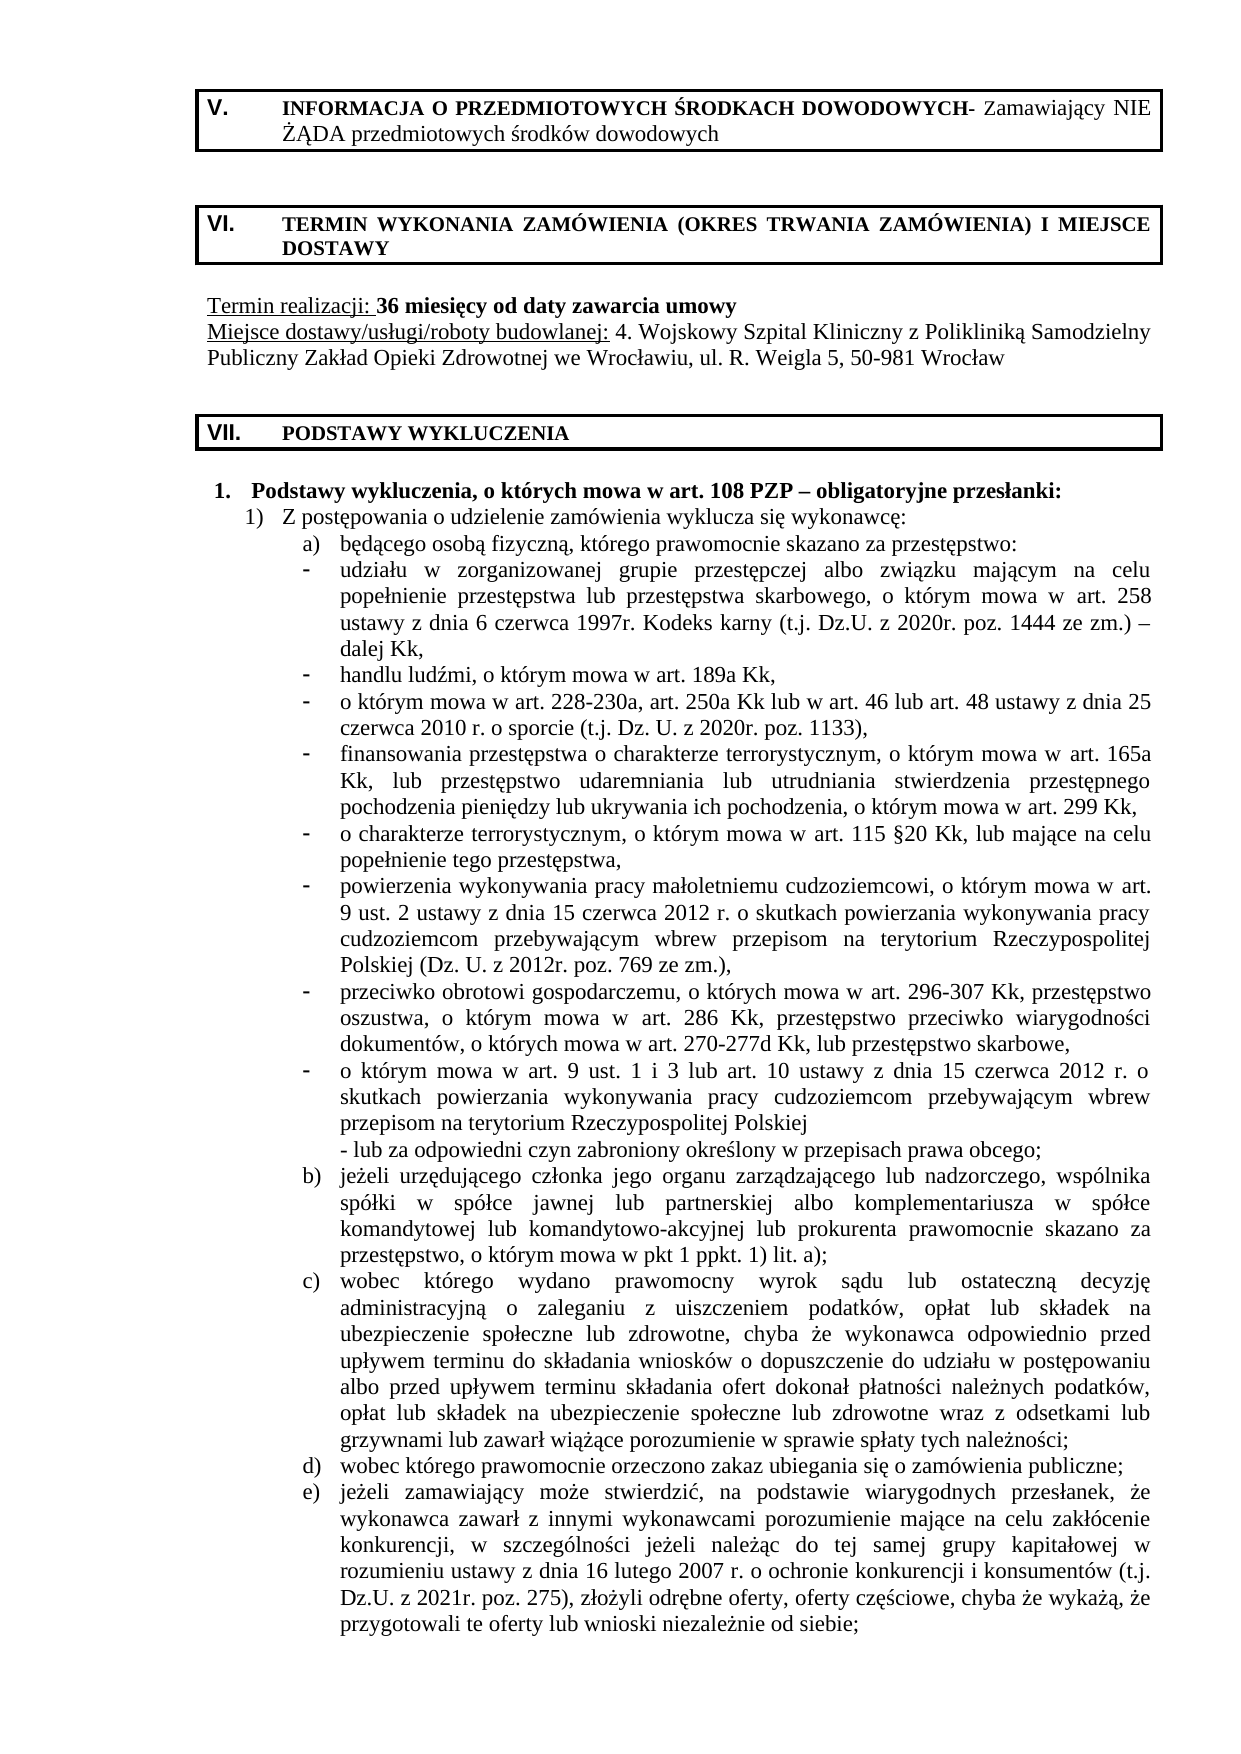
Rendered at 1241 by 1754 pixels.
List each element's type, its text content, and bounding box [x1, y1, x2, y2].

list będącego osobą fizyczną, którego prawomocnie skazano za przestępstwo: [302, 530, 1152, 556]
list handlu ludźmi, o którym mowa w art. 189a Kk, [302, 661, 1152, 688]
list PODSTAWY WYKLUCZENIA [199, 417, 1160, 447]
list wobec którego wydano prawomocny wyrok sądu lub ostateczną decyzję administracyjną o zaleganiu z uiszczeniem podatków, opłat lub składek na ubezpieczenie społeczne lub zdrowotne, chyba że wykonawca odpowiednio przed upływem terminu do składania wniosków o dopuszczenie do udziału w postępowaniu albo przed upływem terminu składania ofert dokonał płatności należnych podatków, opłat lub składek na ubezpieczenie społeczne lub zdrowotne wraz z odsetkami lub grzywnami lub zawarł wiążące porozumienie w sprawie spłaty tych należności; [302, 1268, 1152, 1452]
text Termin realizacji: 36 miesięcy od daty zawarcia umowy [207, 292, 1152, 318]
list - lub za odpowiedni czyn zabroniony określony w przepisach prawa obcego; [340, 1136, 1152, 1162]
list wobec którego prawomocnie orzeczono zakaz ubiegania się o zamówienia publiczne; [302, 1452, 1152, 1478]
list Z postępowania o udzielenie zamówienia wyklucza się wykonawcę: [244, 503, 1152, 530]
list przeciwko obrotowi gospodarczemu, o których mowa w art. 296-307 Kk, przestępstwo oszustwa, o którym mowa w art. 286 Kk, przestępstwo przeciwko wiarygodności dokumentów, o których mowa w art. 270-277d Kk, lub przestępstwo skarbowe, [302, 978, 1152, 1057]
list o charakterze terrorystycznym, o którym mowa w art. 115 §20 Kk, lub mające na celu popełnienie tego przestępstwa, [302, 819, 1152, 872]
text Miejsce dostawy/usługi/roboty budowlanej: 4. Wojskowy Szpital Kliniczny z Polikliniką Samodzielny Publiczny Zakład Opieki Zdrowotnej we Wrocławiu, ul. R. Weigla 5, 50-981 Wrocław [207, 318, 1152, 371]
list o którym mowa w art. 9 ust. 1 i 3 lub art. 10 ustawy z dnia 15 czerwca 2012 r. o skutkach powierzania wykonywania pracy cudzoziemcom przebywającym wbrew przepisom na terytorium Rzeczypospolitej Polskiej [302, 1057, 1152, 1136]
list udziału w zorganizowanej grupie przestępczej albo związku mającym na celu popełnienie przestępstwa lub przestępstwa skarbowego, o którym mowa w art. 258 ustawy z dnia 6 czerwca 1997r. Kodeks karny (t.j. Dz.U. z 2020r. poz. 1444 ze zm.) – dalej Kk, [302, 556, 1152, 661]
list TERMIN WYKONANIA ZAMÓWIENIA (OKRES TRWANIA ZAMÓWIENIA) I MIEJSCE DOSTAWY [199, 208, 1160, 262]
list finansowania przestępstwa o charakterze terrorystycznym, o którym mowa w art. 165a Kk, lub przestępstwo udaremniania lub utrudniania stwierdzenia przestępnego pochodzenia pieniędzy lub ukrywania ich pochodzenia, o którym mowa w art. 299 Kk, [302, 741, 1152, 819]
list o którym mowa w art. 228-230a, art. 250a Kk lub w art. 46 lub art. 48 ustawy z dnia 25 czerwca 2010 r. o sporcie (t.j. Dz. U. z 2020r. poz. 1133), [302, 688, 1152, 741]
list jeżeli urzędującego członka jego organu zarządzającego lub nadzorczego, wspólnika spółki w spółce jawnej lub partnerskiej albo komplementariusza w spółce komandytowej lub komandytowo-akcyjnej lub prokurenta prawomocnie skazano za przestępstwo, o którym mowa w pkt 1 ppkt. 1) lit. a); [302, 1162, 1152, 1268]
list Podstawy wykluczenia, o których mowa w art. 108 PZP – obligatoryjne przesłanki: [214, 477, 1152, 503]
list INFORMACJA O PRZEDMIOTOWYCH ŚRODKACH DOWODOWYCH- Zamawiający NIE ŻĄDA przedmiotowych środków dowodowych [199, 92, 1160, 149]
list powierzenia wykonywania pracy małoletniemu cudzoziemcowi, o którym mowa w art. 9 ust. 2 ustawy z dnia 15 czerwca 2012 r. o skutkach powierzania wykonywania pracy cudzoziemcom przebywającym wbrew przepisom na terytorium Rzeczypospolitej Polskiej (Dz. U. z 2012r. poz. 769 ze zm.), [302, 872, 1152, 978]
list jeżeli zamawiający może stwierdzić, na podstawie wiarygodnych przesłanek, że wykonawca zawarł z innymi wykonawcami porozumienie mające na celu zakłócenie konkurencji, w szczególności jeżeli należąc do tej samej grupy kapitałowej w rozumieniu ustawy z dnia 16 lutego 2007 r. o ochronie konkurencji i konsumentów (t.j. Dz.U. z 2021r. poz. 275), złożyli odrębne oferty, oferty częściowe, chyba że wykażą, że przygotowali te oferty lub wnioski niezależnie od siebie; [302, 1478, 1152, 1637]
